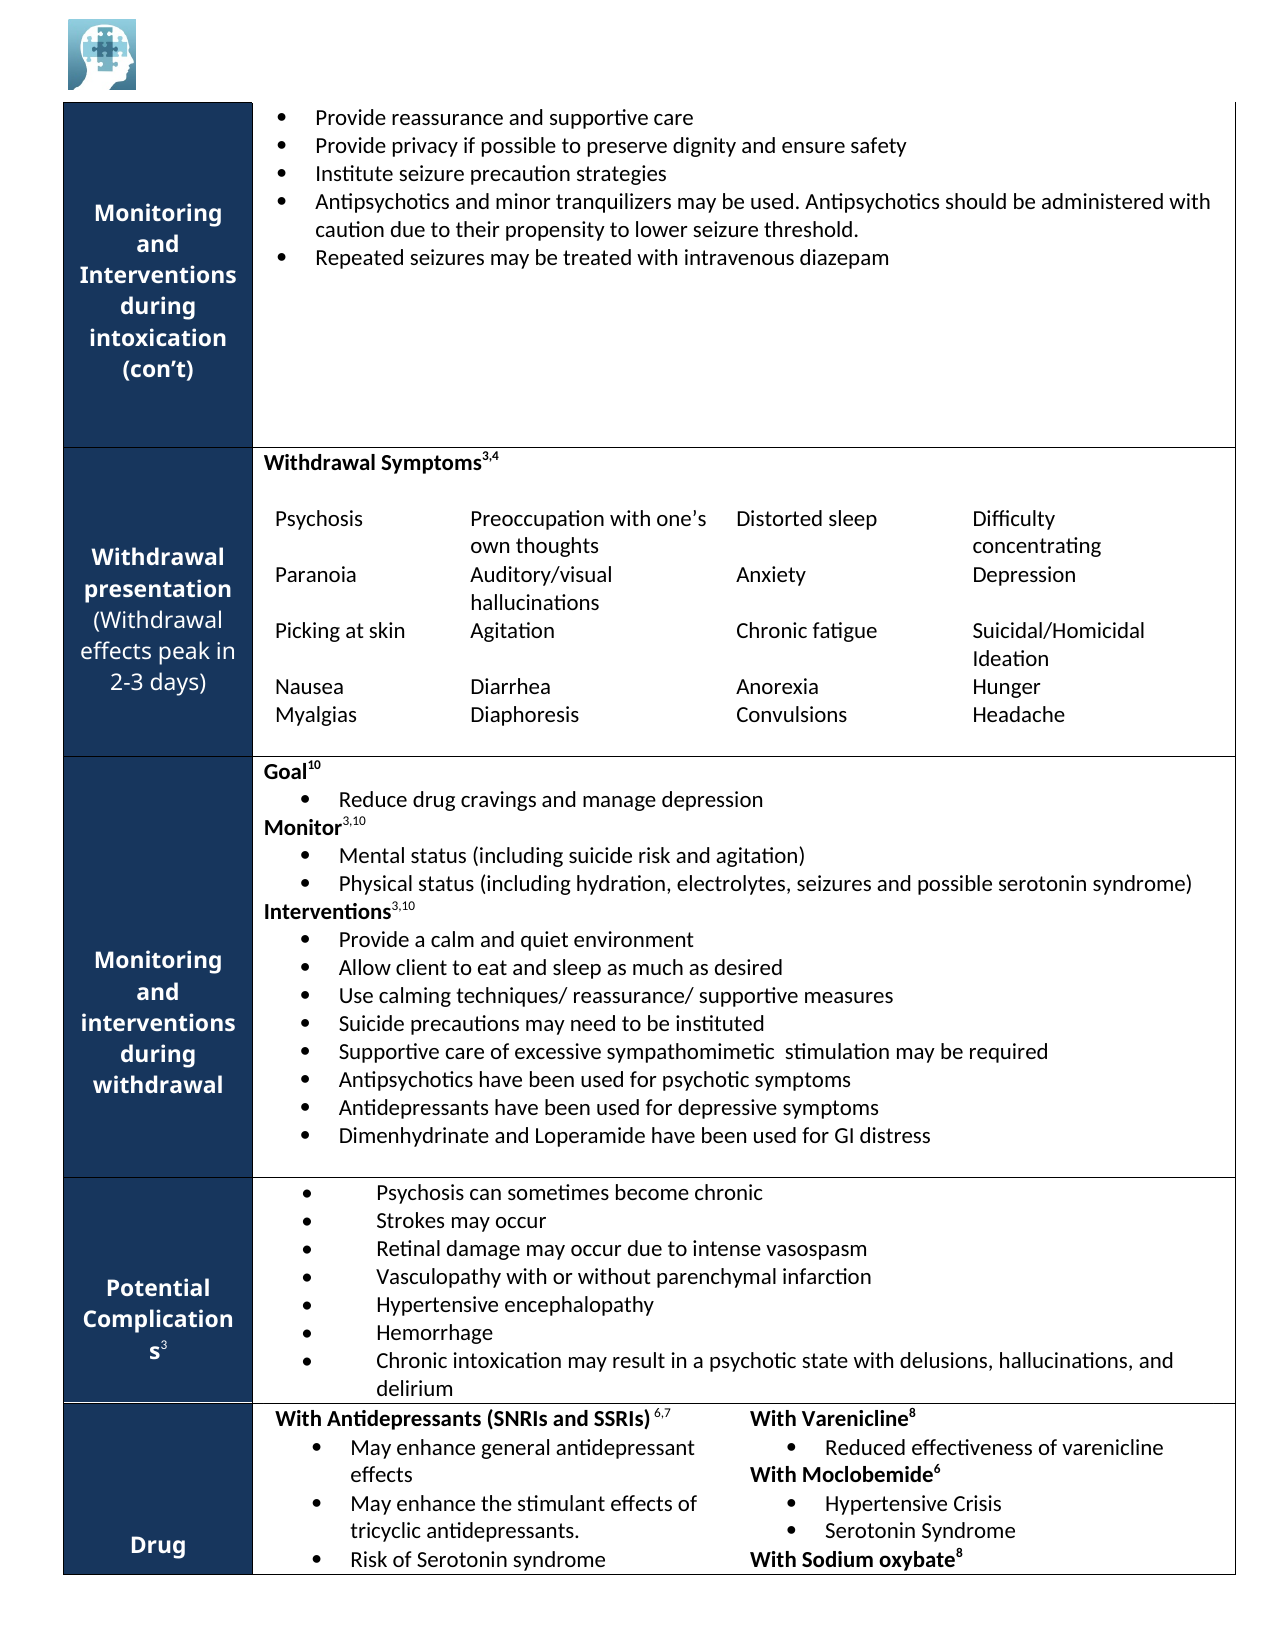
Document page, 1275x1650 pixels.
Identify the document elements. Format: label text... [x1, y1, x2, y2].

table_cell Potential Complications3 [64, 1178, 252, 1402]
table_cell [64, 1404, 252, 1574]
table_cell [64, 103, 252, 447]
table_cell Goal10 Reduce drug cravings and manage depression Monitor3,10 Mental status (including suicide risk and agitation) Physical status (including hydration, electrolytes, seizures and possible serotonin syndrome) Interventions3,10 Provide a calm and quiet environment Allow client to eat and sleep as much as desired Use calming techniques/ reassurance/ supportive measures Suicide precautions may need to be instituted Supportive care of excessive sympathomimetic stimulation may be required Antipsychotics have been used for psychotic symptoms Antidepressants have been used for depressive symptoms Dimenhydrinate and Loperamide have been used for GI distress [253, 757, 1235, 1177]
table_cell [1214, 1404, 1235, 1574]
table_cell Monitoring and interventions during withdrawal [64, 757, 252, 1177]
table_cell Psychosis can sometimes become chronic Strokes may occur Retinal damage may occur due to intense vasospasm Vasculopathy with or without parenchymal infarction Hypertensive encephalopathy Hemorrhage Chronic intoxication may result in a psychotic state with delusions, hallucinations, and delirium [253, 1178, 1235, 1402]
table_cell [264, 1405, 738, 1573]
table_cell [253, 1404, 263, 1574]
table_cell Withdrawal presentation (Withdrawal effects peak in 2-3 days) [64, 448, 252, 756]
picture [67, 19, 136, 88]
table_cell [739, 1405, 1213, 1573]
table_cell Withdrawal Symptoms3,4 [253, 448, 1235, 756]
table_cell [253, 103, 1235, 447]
